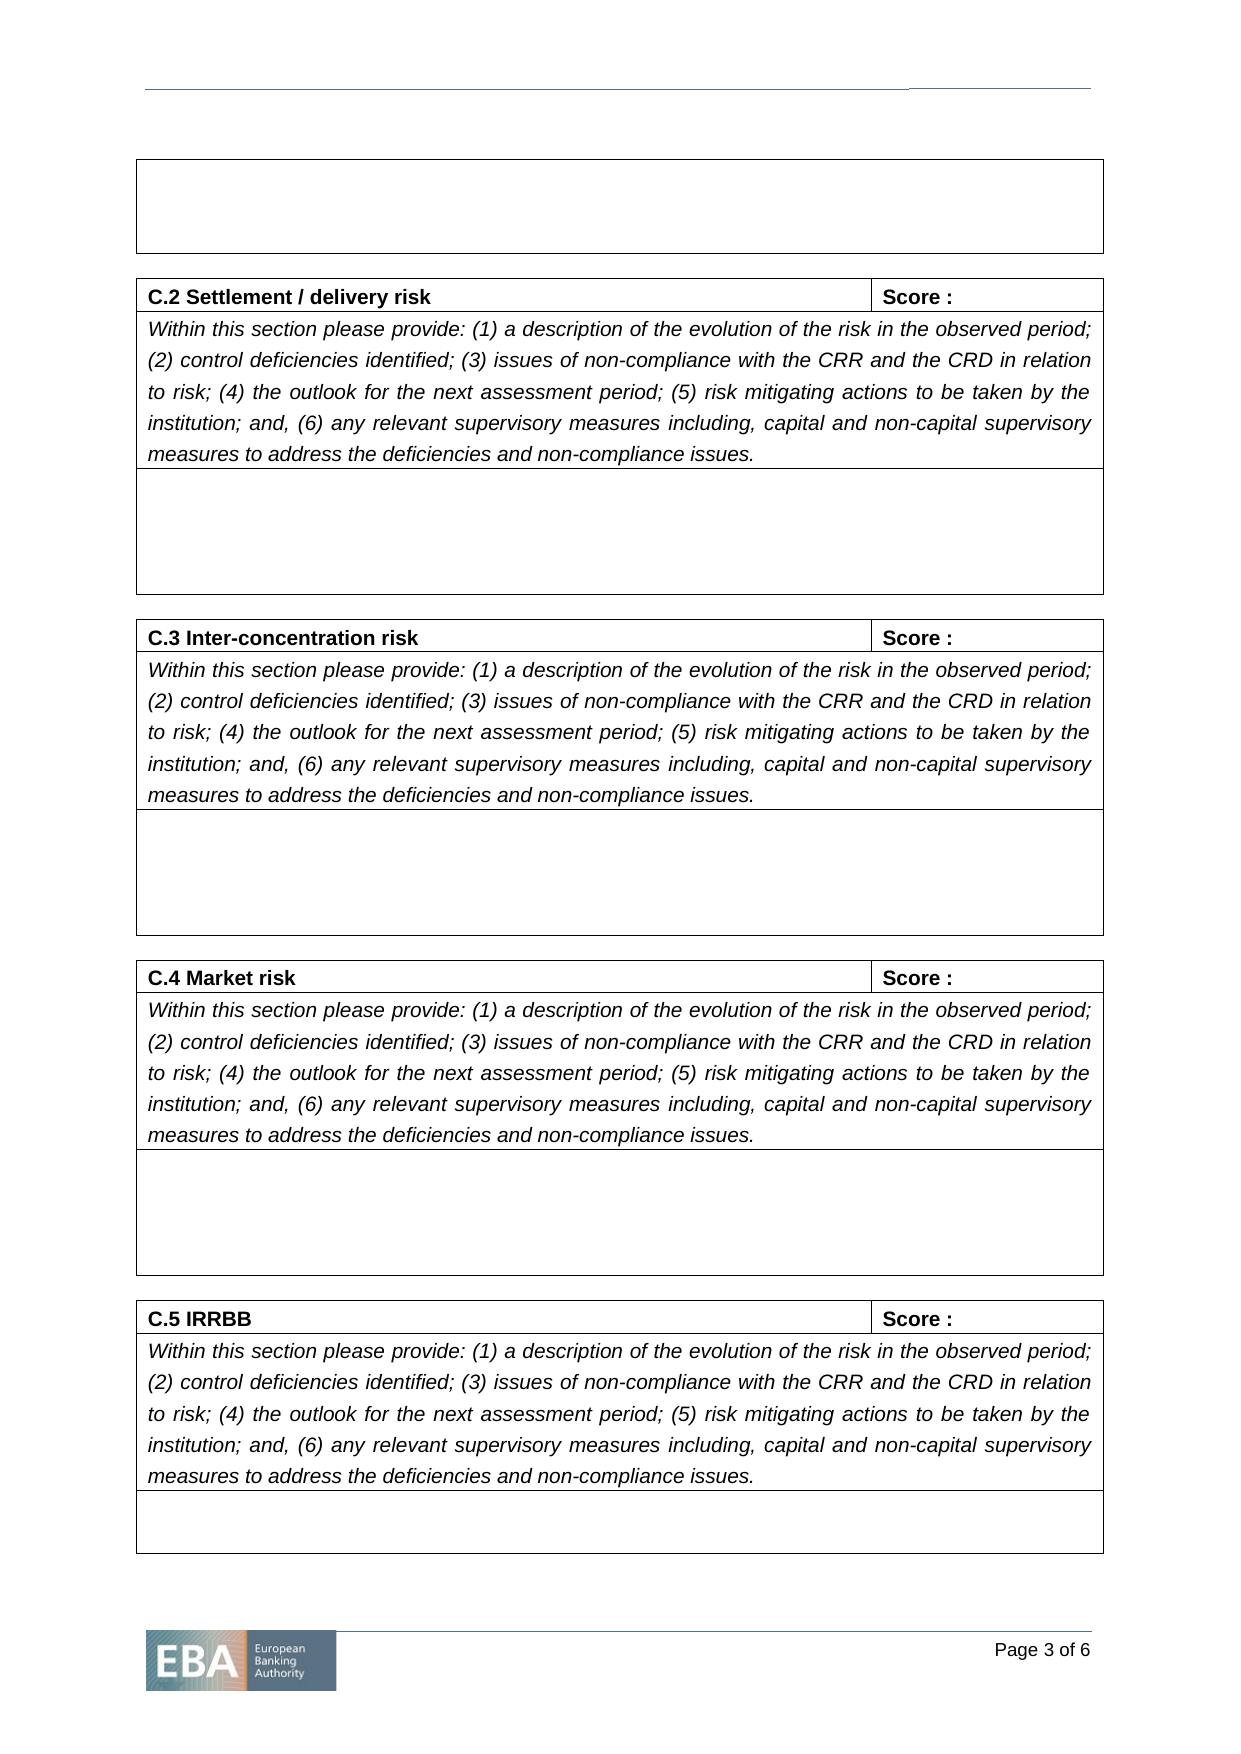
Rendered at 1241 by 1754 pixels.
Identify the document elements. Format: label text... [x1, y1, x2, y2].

table_header Score : [872, 961, 1103, 992]
table_cell [137, 160, 1103, 253]
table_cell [137, 312, 1103, 468]
table_header C.2 Settlement / delivery risk [137, 279, 871, 311]
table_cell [137, 1334, 1103, 1490]
table_header Score : [872, 620, 1103, 651]
table_header C.4 Market risk [137, 961, 871, 992]
table_cell [137, 810, 1103, 934]
table_cell [137, 469, 1103, 594]
table_cell [137, 1150, 1103, 1275]
picture [146, 1630, 337, 1690]
table_header Score : [872, 279, 1103, 311]
table_header C.5 IRRBB [137, 1301, 871, 1332]
table_header Score : [872, 1301, 1103, 1332]
table_cell [137, 1491, 1103, 1553]
table_header C.3 Inter-concentration risk [137, 620, 871, 651]
